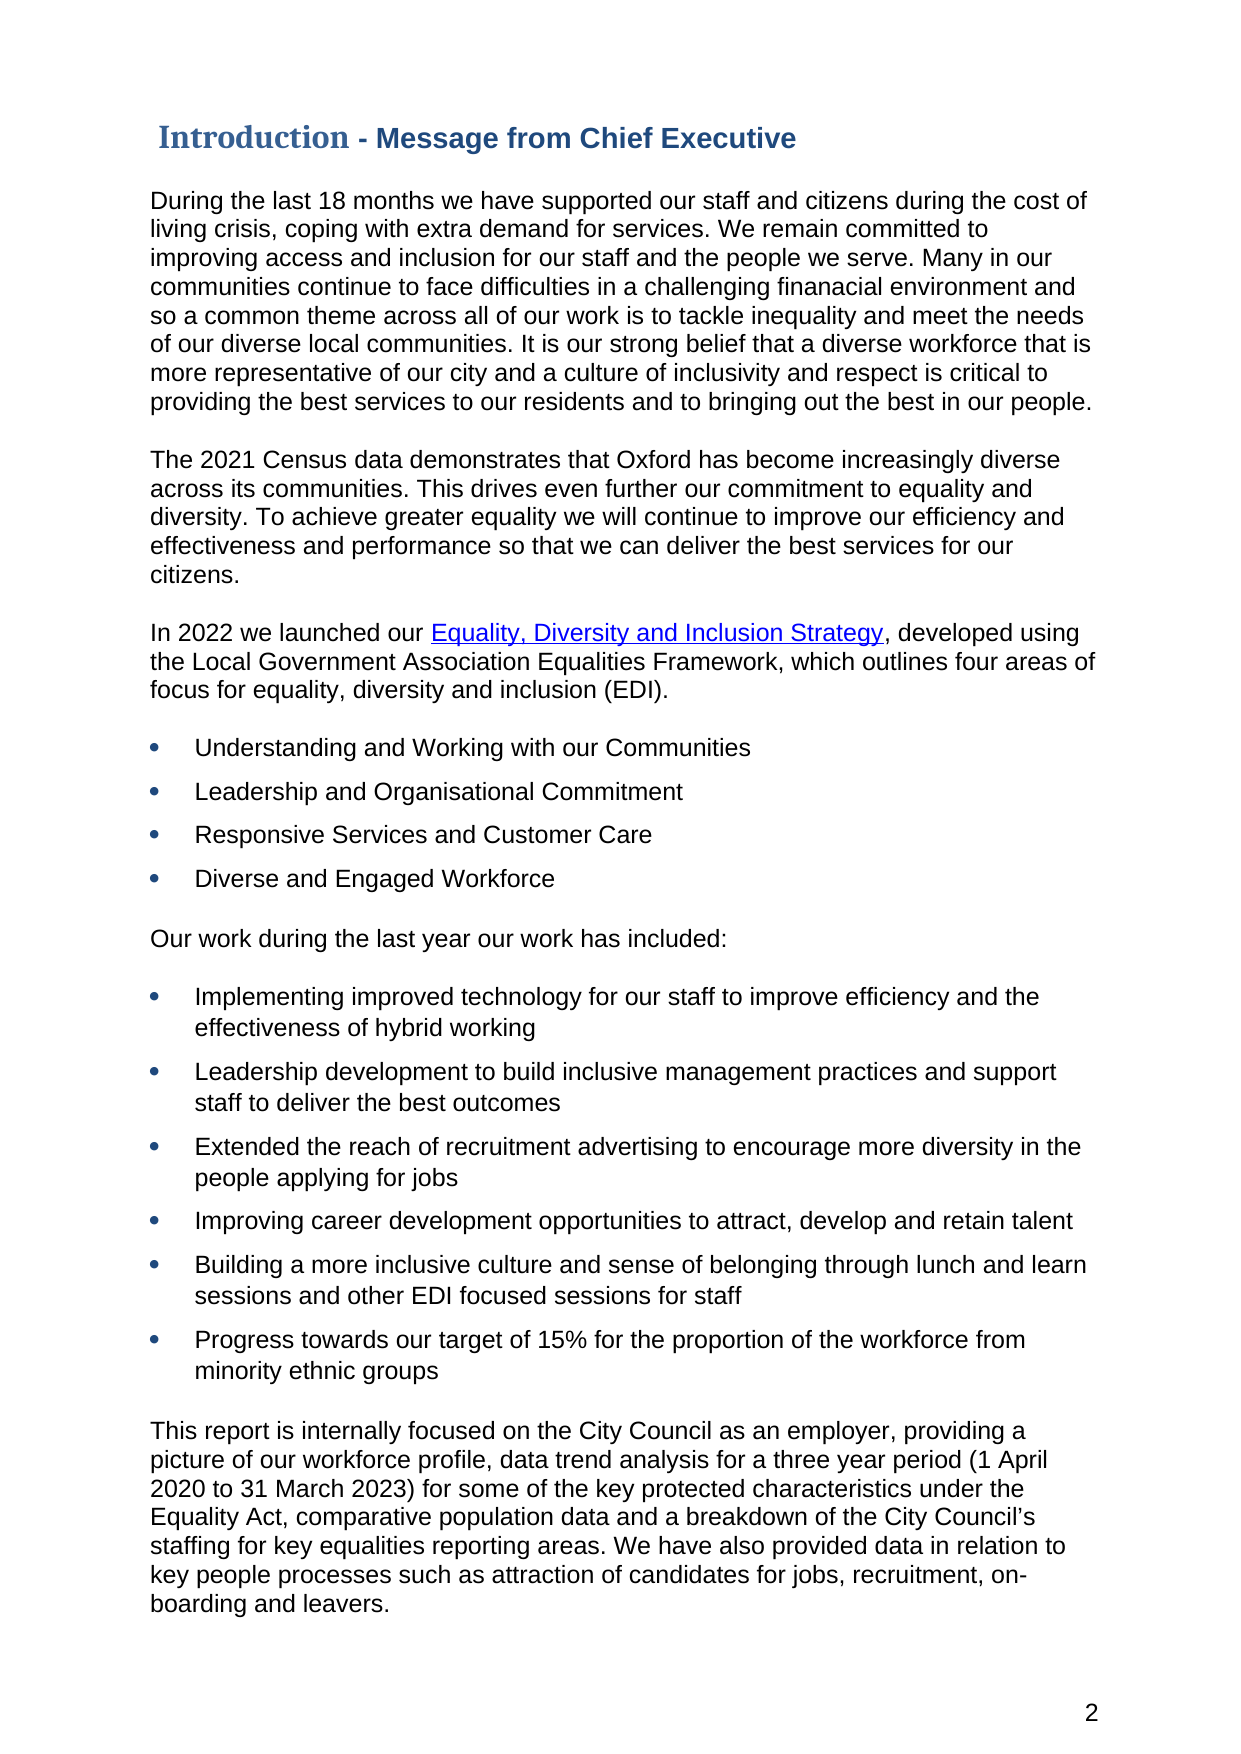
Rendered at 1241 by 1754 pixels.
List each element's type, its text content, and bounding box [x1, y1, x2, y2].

list Extended the reach of recruitment advertising to encourage more diversity in the people applying for jobs [150, 1132, 1098, 1192]
list Building a more inclusive culture and sense of belonging through lunch and learn sessions and other EDI focused sessions for staff [150, 1250, 1098, 1310]
text In 2022 we launched our Equality, Diversity and Inclusion Strategy, developed using the Local Government Association Equalities Framework, which outlines four areas of focus for equality, diversity and inclusion (EDI). [150, 618, 1098, 704]
list Leadership and Organisational Commitment [150, 777, 1098, 806]
list Leadership development to build inclusive management practices and support staff to deliver the best outcomes [150, 1057, 1098, 1117]
list Responsive Services and Customer Care [150, 820, 1098, 849]
text The 2021 Census data demonstrates that Oxford has become increasingly diverse across its communities. This drives even further our commitment to equality and diversity. To achieve greater equality we will continue to improve our efficiency and effectiveness and performance so that we can deliver the best services for our citizens. [150, 445, 1098, 588]
list Understanding and Working with our Communities [150, 733, 1098, 762]
text Introduction - Message from Chief Executive [150, 118, 1098, 156]
list Diverse and Engaged Workforce [150, 864, 1098, 893]
list Progress towards our target of 15% for the proportion of the workforce from minority ethnic groups [150, 1325, 1098, 1384]
text During the last 18 months we have supported our staff and citizens during the cost of living crisis, coping with extra demand for services. We remain committed to improving access and inclusion for our staff and the people we serve. Many in our communities continue to face difficulties in a challenging finanacial environment and so a common theme across all of our work is to tackle inequality and meet the needs of our diverse local communities. It is our strong belief that a diverse workforce that is more representative of our city and a culture of inclusivity and respect is critical to providing the best services to our residents and to bringing out the best in our people. [150, 186, 1098, 416]
list Improving career development opportunities to attract, develop and retain talent [150, 1206, 1098, 1235]
text This report is internally focused on the City Council as an employer, providing a picture of our workforce profile, data trend analysis for a three year period (1 April 2020 to 31 March 2023) for some of the key protected characteristics under the Equality Act, comparative population data and a breakdown of the City Council’s staffing for key equalities reporting areas. We have also provided data in relation to key people processes such as attraction of candidates for jobs, recruitment, on-boarding and leavers. [150, 1416, 1098, 1617]
list Implementing improved technology for our staff to improve efficiency and the effectiveness of hybrid working [150, 982, 1098, 1042]
text Our work during the last year our work has included: [150, 924, 1098, 953]
